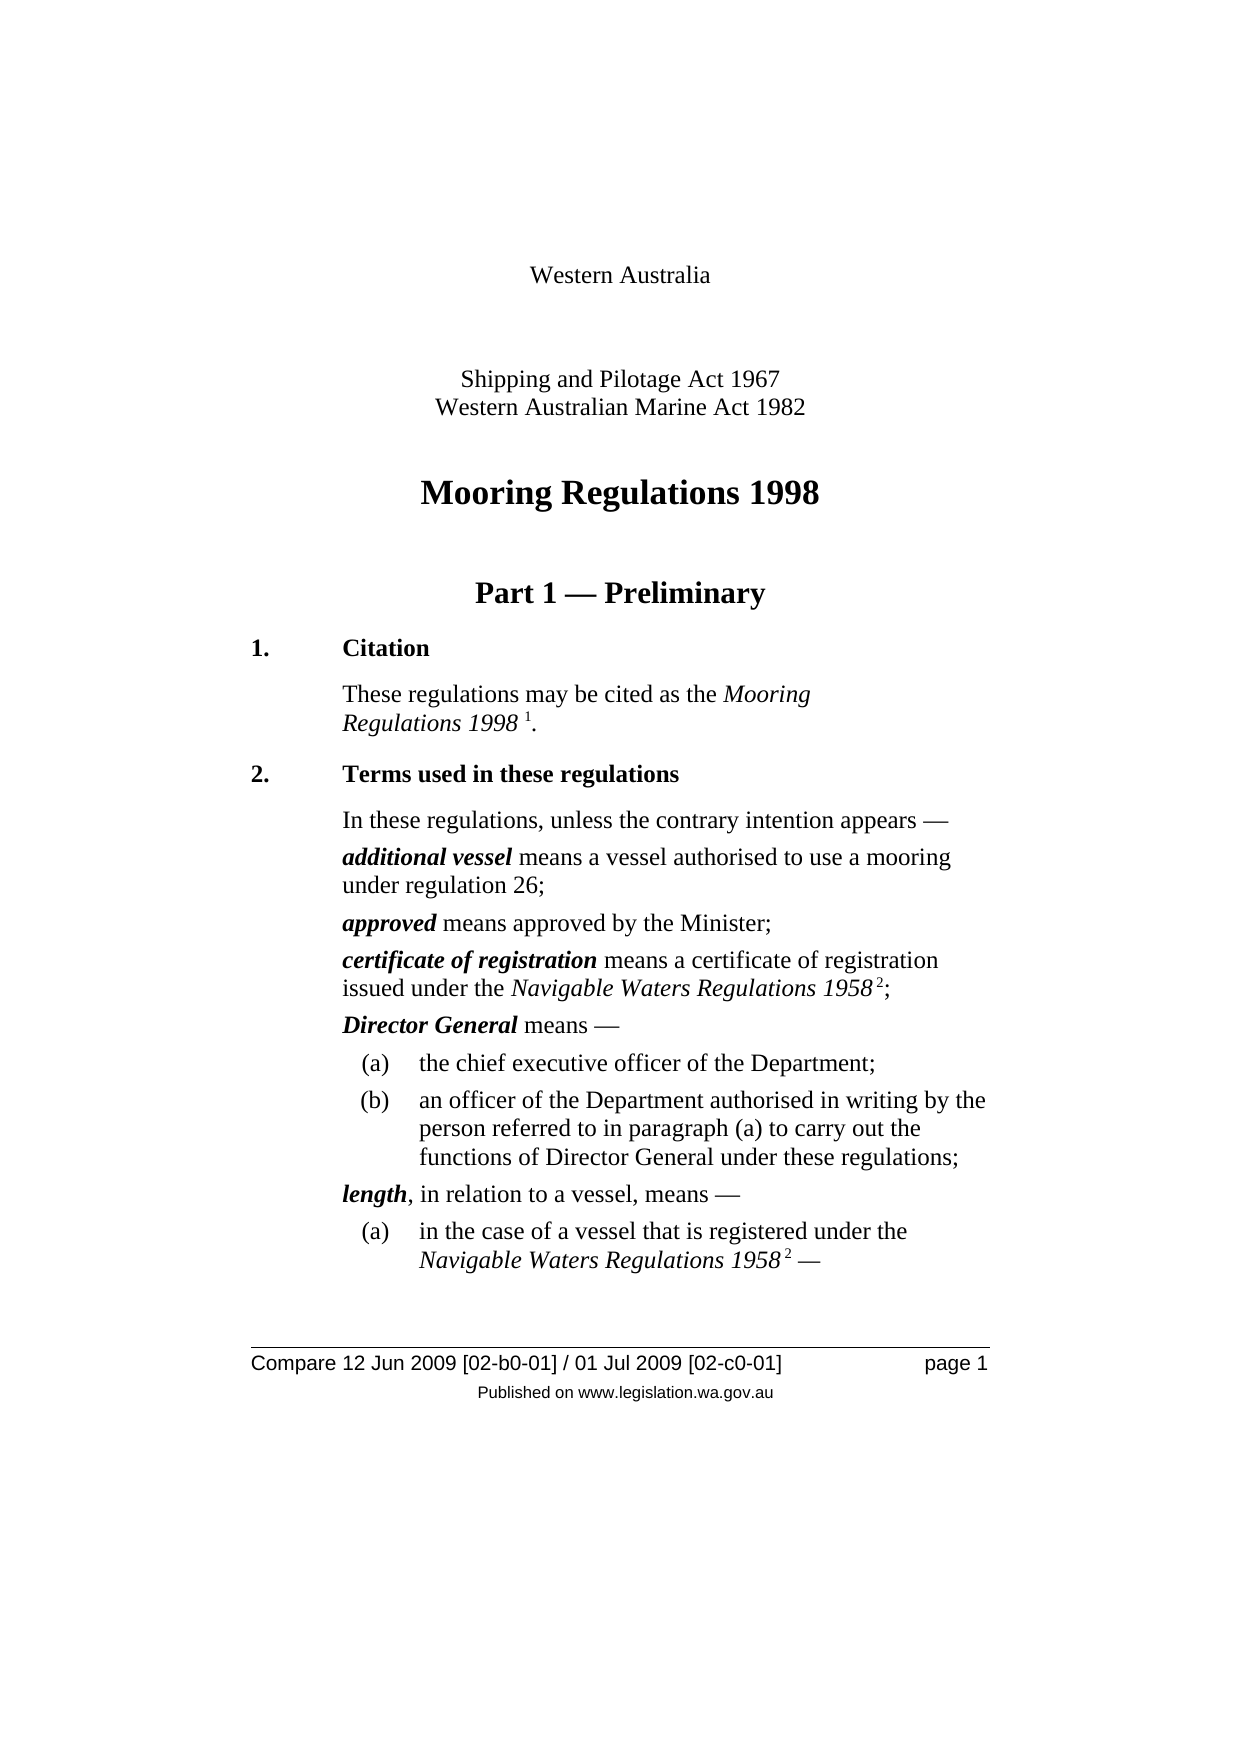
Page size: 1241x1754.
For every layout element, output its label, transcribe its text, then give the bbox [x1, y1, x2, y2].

text certificate of registration means a certificate of registration issued under the Navigable Waters Regulations 1958 2; [251, 945, 990, 1002]
text length, in relation to a vessel, means — [251, 1179, 990, 1208]
subtitle Part 1 — Preliminary [251, 574, 990, 611]
subtitle 1. Citation [251, 633, 990, 662]
text approved means approved by the Minister; [251, 908, 990, 936]
text (b) an officer of the Department authorised in writing by the person referred to in paragraph (a) to carry out the functions of Director General under these regulations; [251, 1085, 990, 1171]
text Mooring Regulations 1998 [251, 471, 990, 512]
text Director General means — [251, 1011, 990, 1039]
text Western Australian Marine Act 1982 [251, 392, 990, 421]
subtitle 2. Terms used in these regulations [251, 759, 990, 788]
text additional vessel means a vessel authorised to use a mooring under regulation 26; [251, 842, 990, 899]
text (a) the chief executive officer of the Department; [251, 1048, 990, 1076]
text (a) in the case of a vessel that is registered under the Navigable Waters Regulations 1958 2 — [251, 1216, 990, 1274]
text Shipping and Pilotage Act 1967 [251, 364, 990, 392]
text Western Australia [251, 260, 990, 289]
text In these regulations, unless the contrary intention appears — [251, 805, 990, 833]
text These regulations may be cited as the Mooring Regulations 1998 1. [251, 679, 990, 736]
